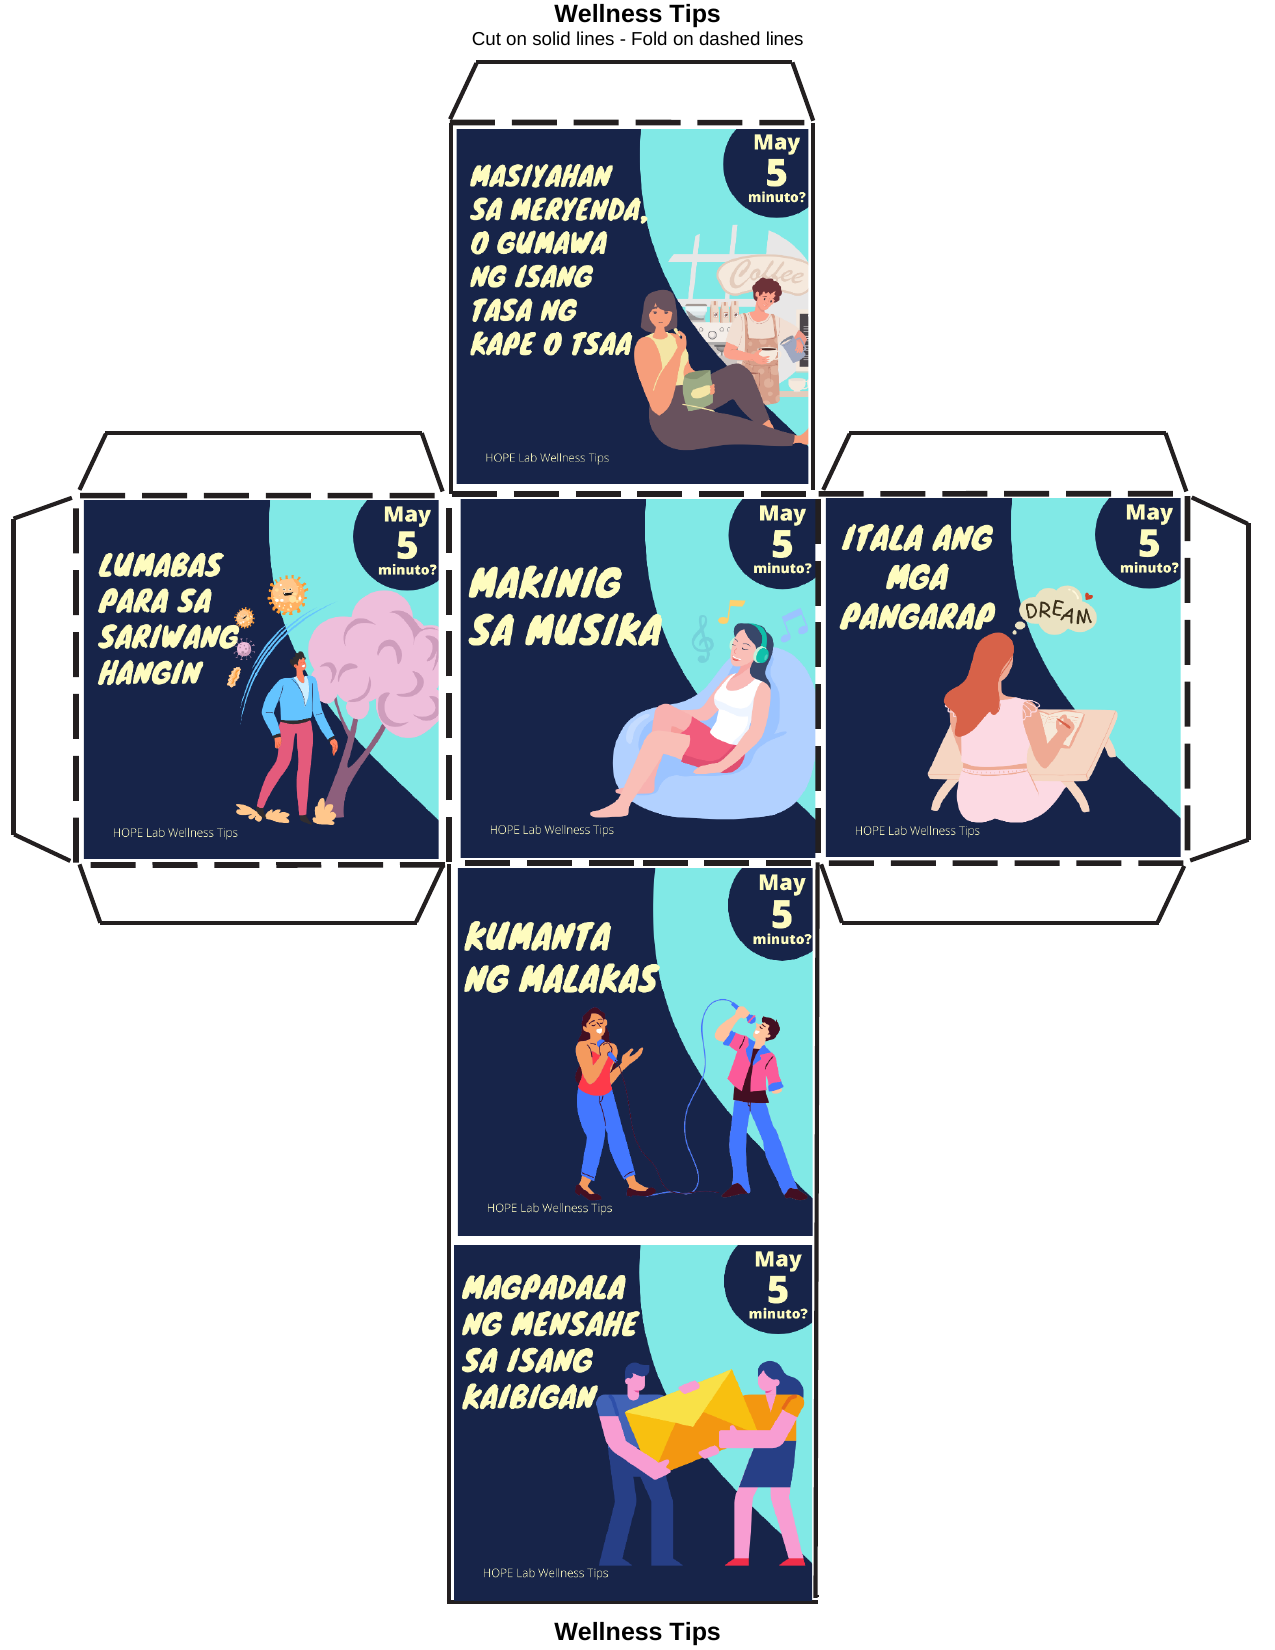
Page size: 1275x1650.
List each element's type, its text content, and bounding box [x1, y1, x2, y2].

title Wellness Tips [470, 1599, 805, 1646]
picture [824, 498, 1181, 855]
picture [455, 129, 808, 482]
title Wellness Tips [470, 0, 805, 28]
picture [82, 500, 438, 857]
picture [459, 499, 816, 856]
text Cut on solid lines - Fold on dashed lines [470, 28, 805, 50]
picture [456, 868, 813, 1235]
picture [452, 1245, 812, 1599]
